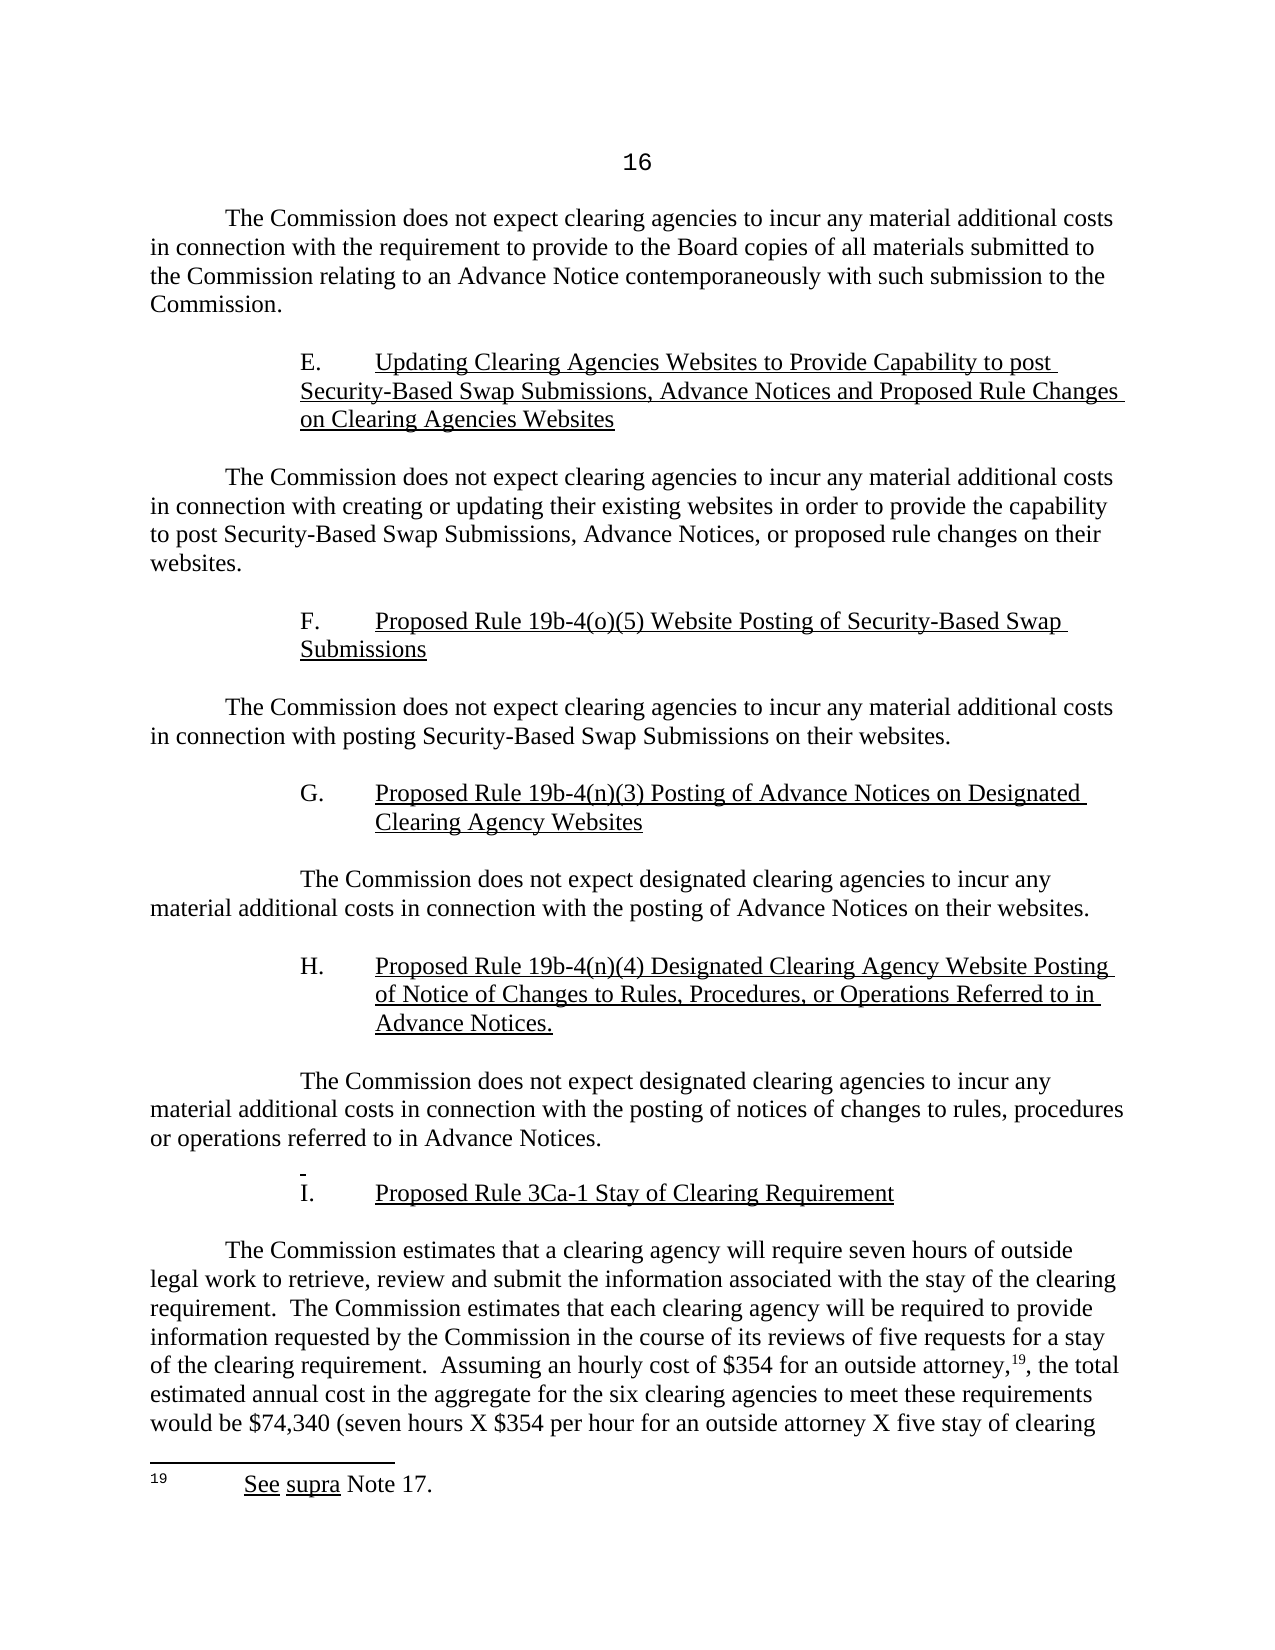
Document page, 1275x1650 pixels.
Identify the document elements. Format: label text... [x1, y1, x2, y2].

list The Commission does not expect clearing agencies to incur any material additional costs in connection with creating or updating their existing websites in order to provide the capability to post Security-Based Swap Submissions, Advance Notices, or proposed rule changes on their websites. [150, 462, 1125, 577]
list Proposed Rule 19b-4(n)(4) Designated Clearing Agency Website Posting of Notice of Changes to Rules, Procedures, or Operations Referred to in Advance Notices. [300, 951, 1125, 1037]
list Updating Clearing Agencies Websites to Provide Capability to post Security-Based Swap Submissions, Advance Notices and Proposed Rule Changes on Clearing Agencies Websites [300, 347, 1125, 401]
list Updating Clearing Agencies Websites to Provide Capability to post Security-Based Swap Submissions, Advance Notices and Proposed Rule Changes on Clearing Agencies Websites [300, 402, 1125, 433]
text The Commission does not expect clearing agencies to incur any material additional costs in connection with the requirement to provide to the Board copies of all materials submitted to the Commission relating to an Advance Notice contemporaneously with such submission to the Commission. [150, 203, 1125, 318]
list The Commission does not expect clearing agencies to incur any material additional costs in connection with posting Security-Based Swap Submissions on their websites. [150, 692, 1125, 749]
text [150, 1236, 1125, 1437]
list Proposed Rule 19b-4(o)(5) Website Posting of Security-Based Swap Submissions [300, 606, 1125, 663]
list Proposed Rule 19b-4(n)(3) Posting of Advance Notices on Designated Clearing Agency Websites [300, 778, 1125, 836]
list The Commission does not expect designated clearing agencies to incur any material additional costs in connection with the posting of Advance Notices on their websites. [150, 864, 1125, 922]
list Proposed Rule 3Ca-1 Stay of Clearing Requirement [225, 1178, 1125, 1207]
list The Commission does not expect designated clearing agencies to incur any material additional costs in connection with the posting of notices of changes to rules, procedures or operations referred to in Advance Notices. [150, 1066, 1125, 1152]
